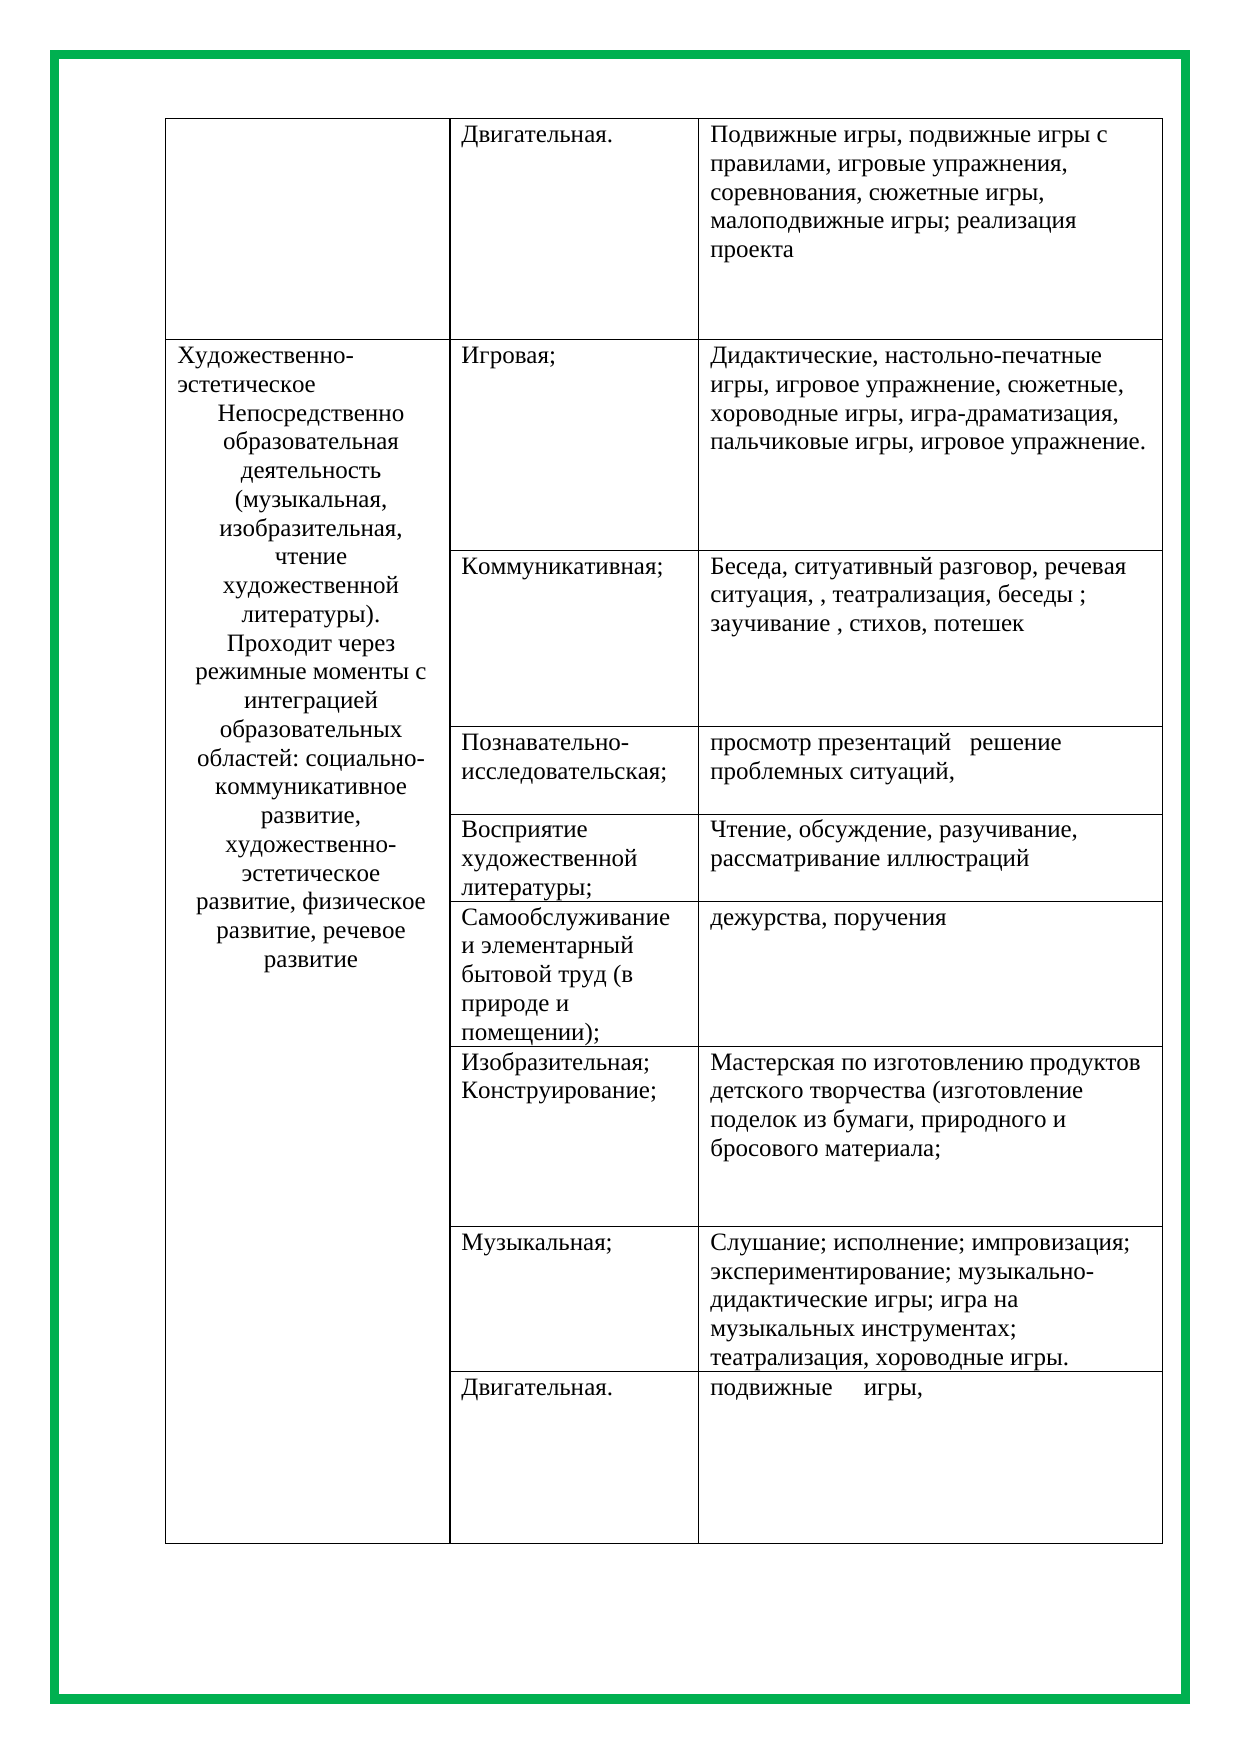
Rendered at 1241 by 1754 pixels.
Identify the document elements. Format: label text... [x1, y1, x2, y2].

table_cell дежурства, поручения [699, 902, 1162, 1046]
table_cell Двигательная. [451, 119, 698, 339]
table_cell Коммуникативная; [451, 551, 698, 726]
table_cell Художественно-эстетическое Непосредственно образовательная деятельность (музыкальная, изобразительная, чтение художественной литературы). Проходит через режимные моменты с интеграцией образовательных областей: социально-коммуникативное развитие, художественно-эстетическое развитие, физическое развитие, речевое развитие [166, 340, 449, 1543]
table_cell Мастерская по изготовлению продуктов детского творчества (изготовление поделок из бумаги, природного и бросового материала; [699, 1047, 1162, 1226]
table_cell Беседа, ситуативный разговор, речевая ситуация, , театрализация, беседы ; заучивание , стихов, потешек [699, 551, 1162, 726]
table_cell Восприятие художественной литературы; [451, 815, 698, 901]
table_cell Подвижные игры, подвижные игры с правилами, игровые упражнения, соревнования, сюжетные игры, малоподвижные игры; реализация проекта [699, 119, 1162, 339]
table_cell Дидактические, настольно-печатные игры, игровое упражнение, сюжетные, хороводные игры, игра-драматизация, пальчиковые игры, игровое упражнение. [699, 340, 1162, 550]
table_cell подвижные игры, [699, 1372, 1162, 1543]
table_cell Познавательно-исследовательская; [451, 727, 698, 813]
table_cell Слушание; исполнение; импровизация; экспериментирование; музыкально-дидактические игры; игра на музыкальных инструментах; театрализация, хороводные игры. [699, 1227, 1162, 1371]
table_cell Двигательная. [451, 1372, 698, 1543]
table_cell Чтение, обсуждение, разучивание, рассматривание иллюстраций [699, 815, 1162, 901]
table_cell просмотр презентаций решение проблемных ситуаций, [699, 727, 1162, 813]
table_cell Игровая; [451, 340, 698, 550]
table_cell Самообслуживание и элементарный бытовой труд (в природе и помещении); [451, 902, 698, 1046]
table_cell Изобразительная; Конструирование; [451, 1047, 698, 1226]
table_cell Музыкальная; [451, 1227, 698, 1371]
